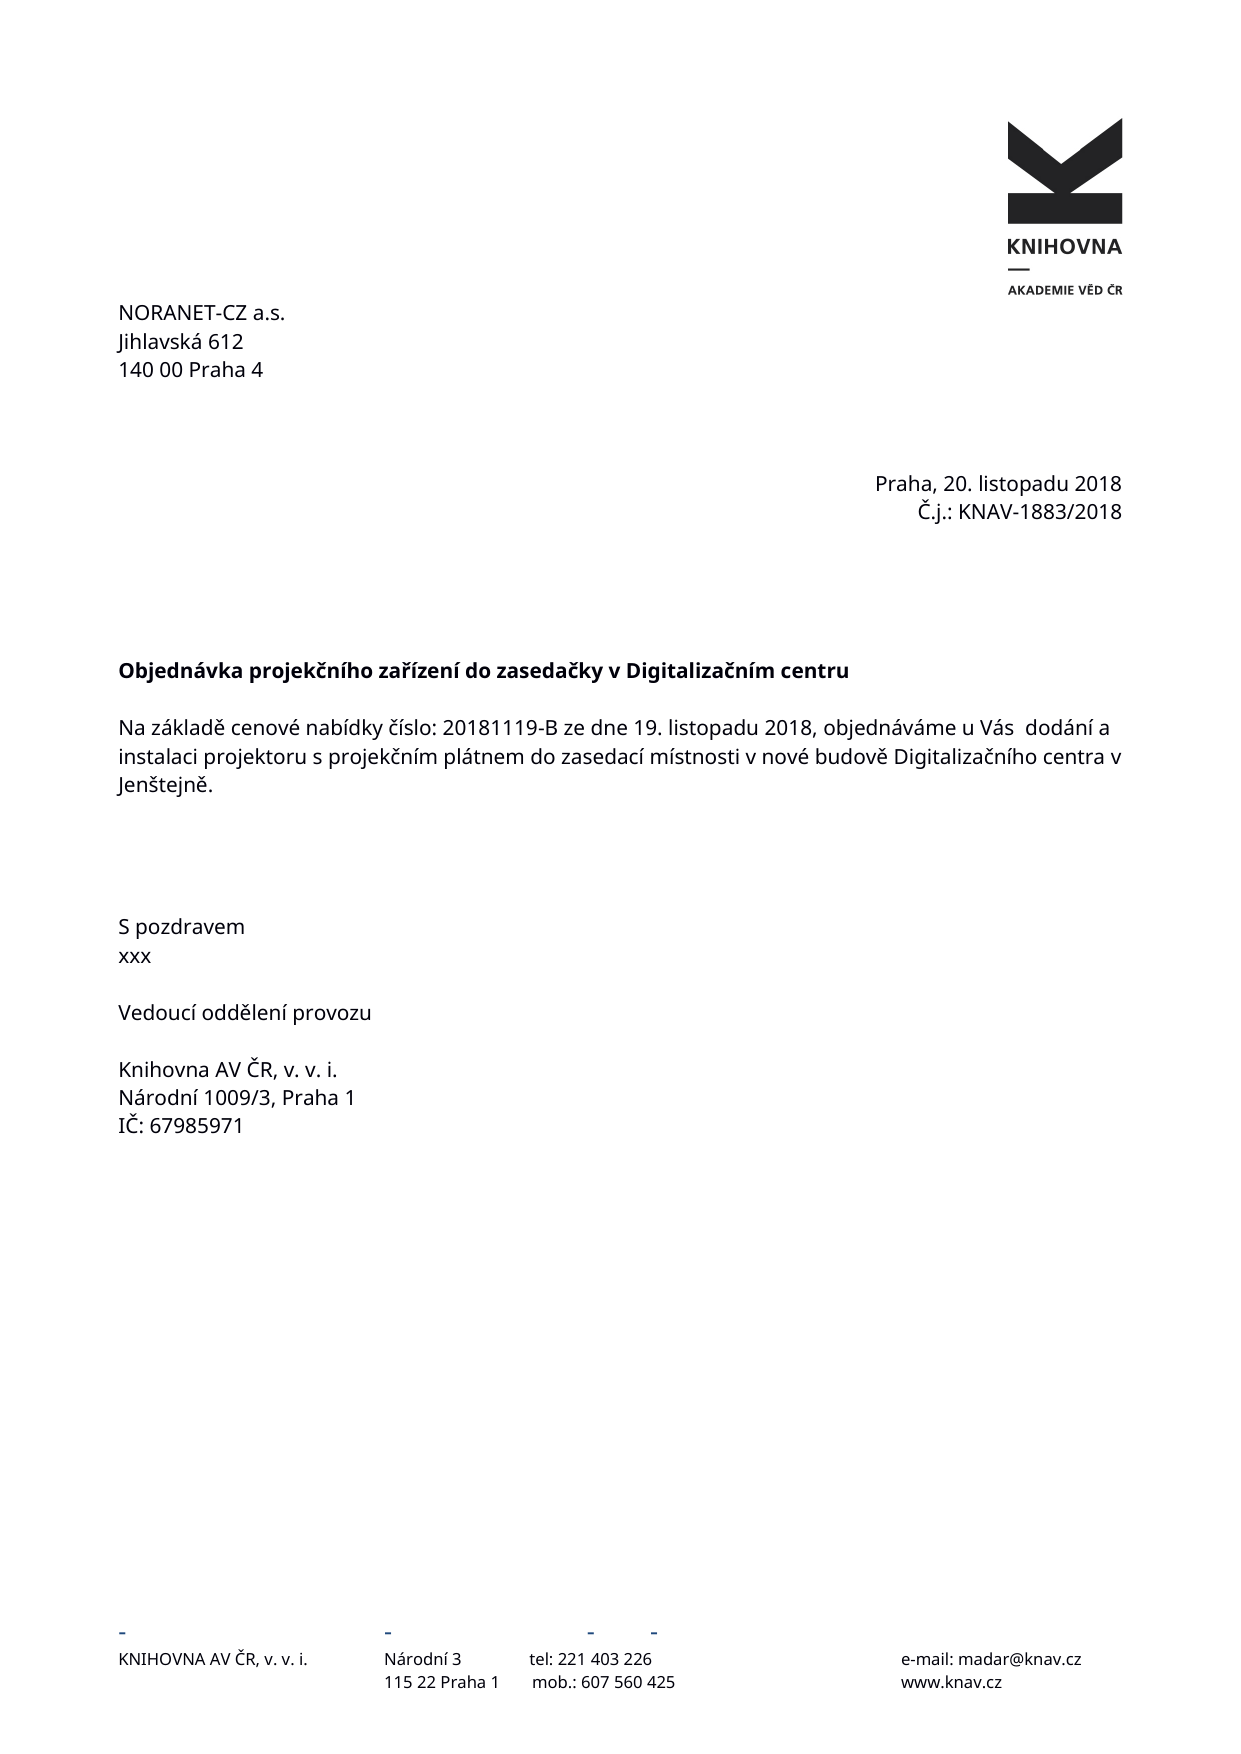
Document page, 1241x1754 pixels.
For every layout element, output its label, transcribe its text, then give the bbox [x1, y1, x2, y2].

text Národní 1009/3, Praha 1 [118, 1083, 1122, 1112]
text Jihlavská 612 [118, 327, 1122, 355]
picture [0, 0, 1241, 299]
text IČ: 67985971 [118, 1112, 1122, 1140]
text 140 00 Praha 4 [118, 355, 1122, 384]
text xxx [118, 941, 1122, 969]
text Praha, 20. listopadu 2018 [118, 469, 1122, 497]
text Objednávka projekčního zařízení do zasedačky v Digitalizačním centru [118, 657, 1122, 685]
text Knihovna AV ČR, v. v. i. [118, 1055, 1122, 1083]
text Vedoucí oddělení provozu [118, 998, 1122, 1026]
text S pozdravem [118, 912, 1122, 941]
text NORANET-CZ a.s. [118, 299, 1122, 327]
text Č.j.: KNAV-1883/2018 [118, 497, 1122, 526]
text Na základě cenové nabídky číslo: 20181119-B ze dne 19. listopadu 2018, objednáváme u Vás dodání a instalaci projektoru s projekčním plátnem do zasedací místnosti v nové budově Digitalizačního centra v Jenštejně. [118, 713, 1122, 799]
